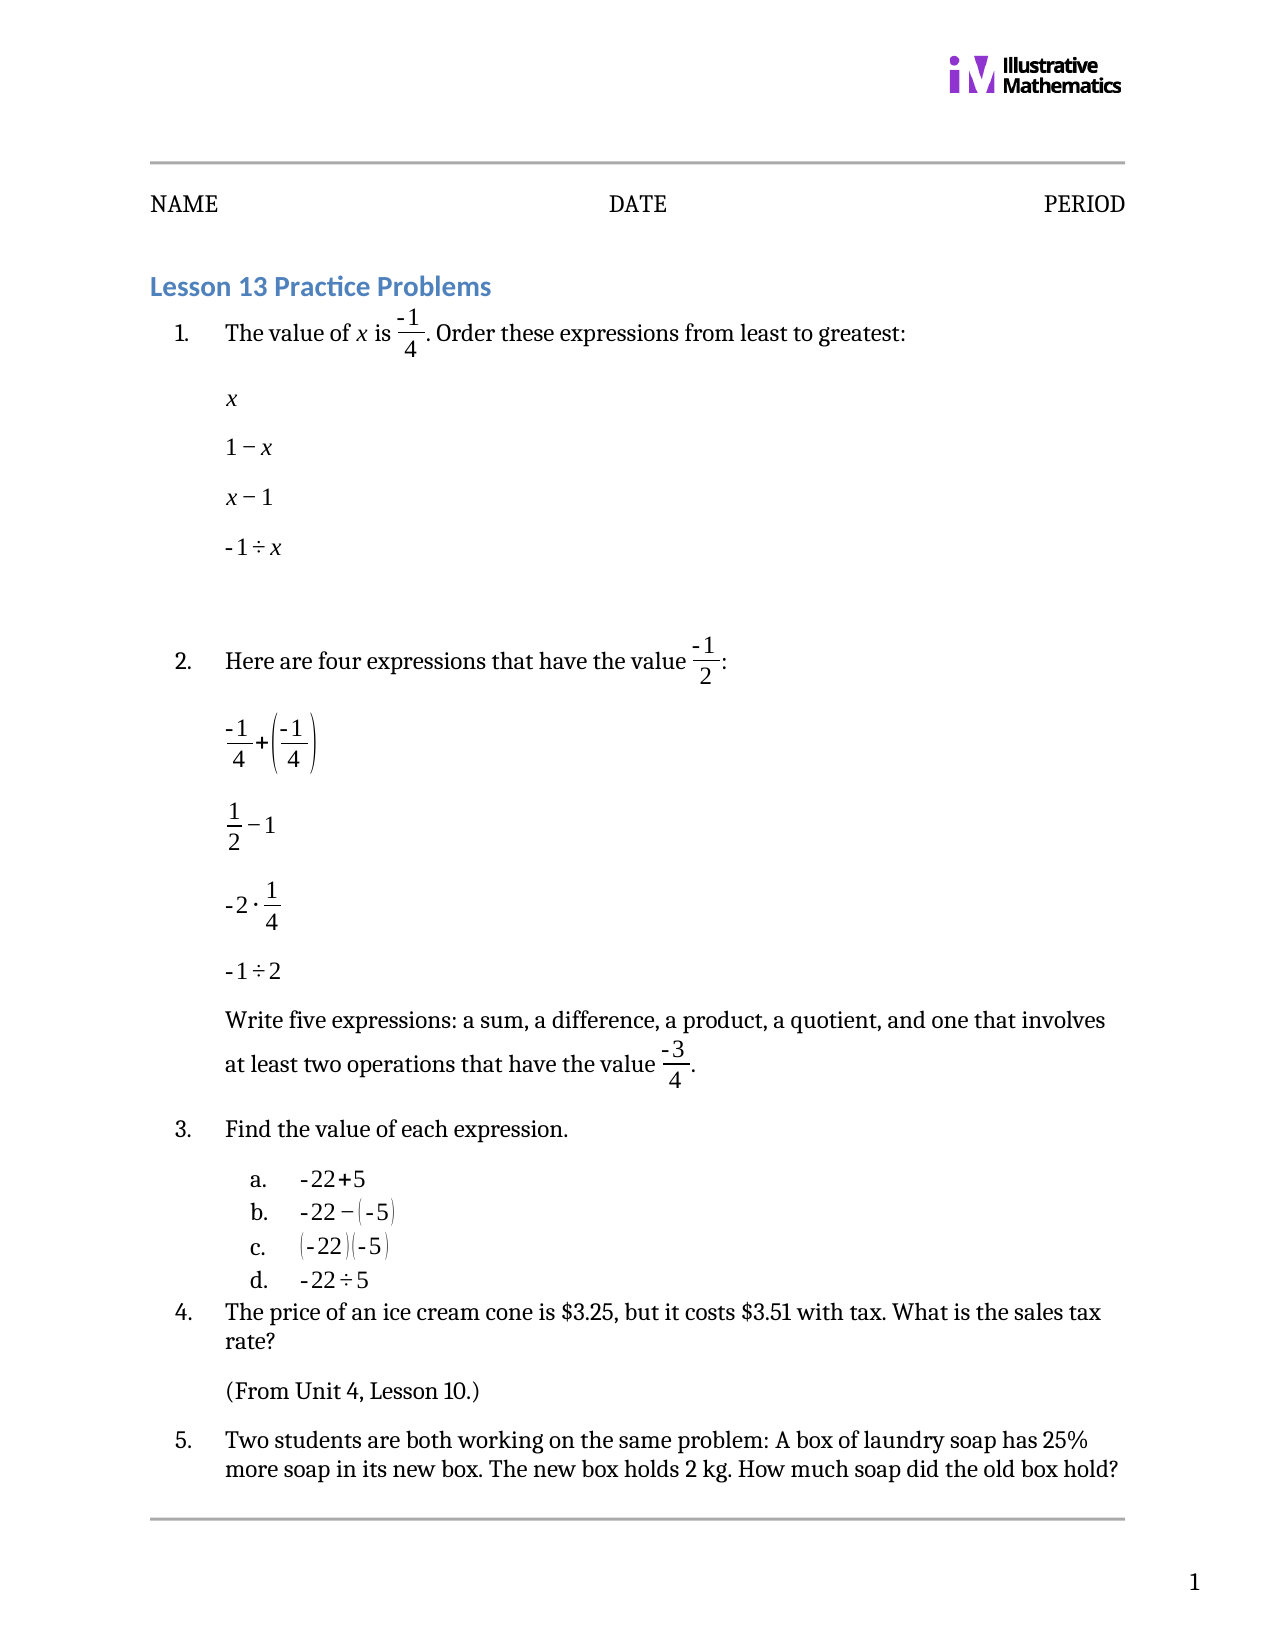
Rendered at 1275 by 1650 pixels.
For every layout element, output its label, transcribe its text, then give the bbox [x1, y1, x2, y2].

list Here are four expressions that have the value : [175, 632, 1125, 691]
picture [949, 55, 1121, 93]
list (From Unit 4, Lesson 10.) [175, 1377, 1125, 1405]
list Two students are both working on the same problem: A box of laundry soap has 25% more soap in its new box. The new box holds 2 kg. How much soap did the old box hold? [175, 1426, 1125, 1484]
list Find the value of each expression. [175, 1115, 1125, 1144]
list The price of an ice cream cone is $3.25, but it costs $3.51 with tax. What is the sales tax rate? [175, 1298, 1125, 1356]
list Write five expressions: a sum, a difference, a product, a quotient, and one that involves at least two operations that have the value . [175, 1006, 1125, 1094]
subtitle Lesson 13 Practice Problems [150, 268, 1125, 304]
list The value of is . Order these expressions from least to greatest: [175, 304, 1125, 363]
